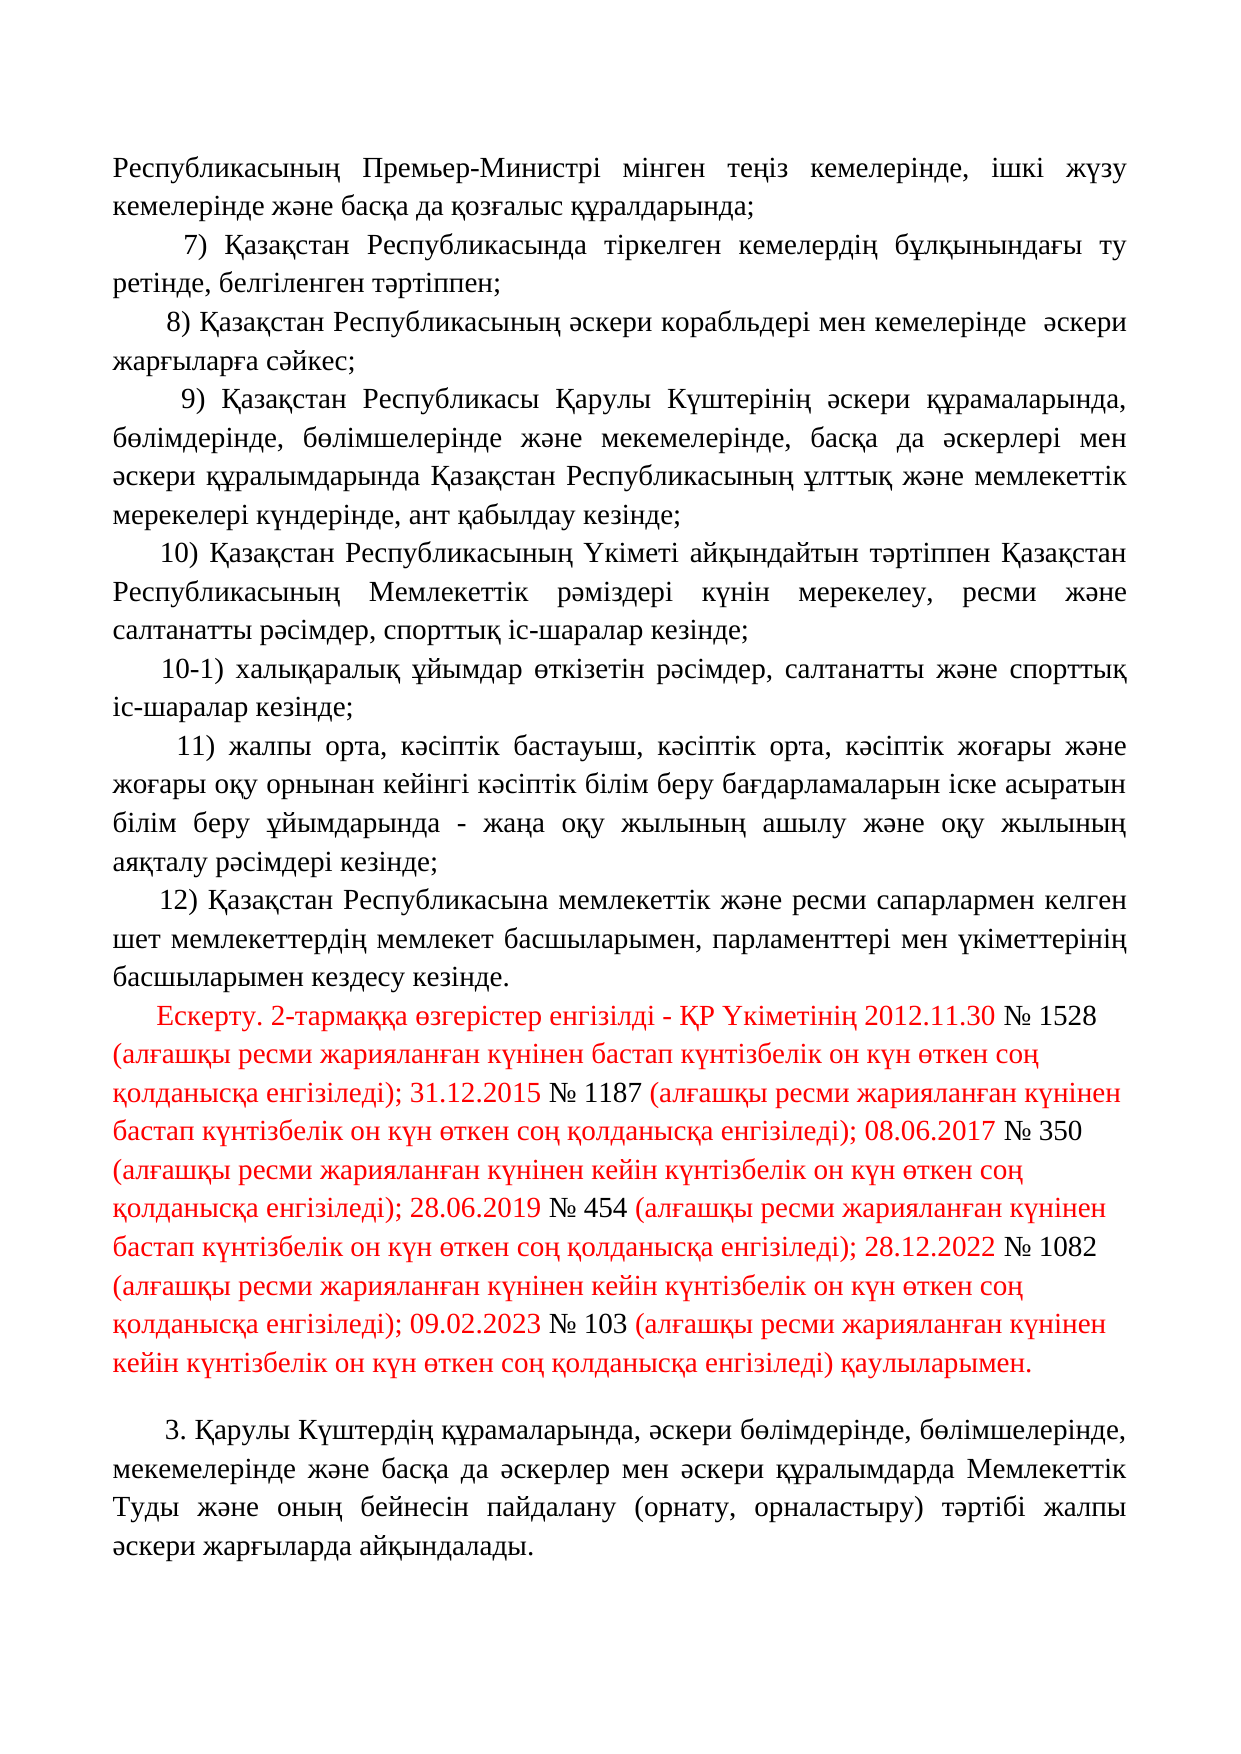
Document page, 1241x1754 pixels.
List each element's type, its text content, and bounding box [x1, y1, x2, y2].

text 8) Қазақстан Республикасының әскери корабльдері мен кемелерінде әскери жарғыларға сәйкес; [112, 304, 1128, 376]
text 10) Қазақстан Республикасының Үкіметі айқындайтын тәртіппен Қазақстан Республикасының Мемлекеттік рәміздері күнін мерекелеу, ресми және салтанатты рәсімдер, спорттық іс-шаралар кезінде; [112, 535, 1128, 646]
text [112, 150, 1128, 222]
text 9) Қазақстан Республикасы Қарулы Күштерінің әскери құрамаларында, бөлімдерінде, бөлімшелерінде және мекемелерінде, басқа да әскерлері мен әскери құралымдарында Қазақстан Республикасының ұлттық және мемлекеттік мерекелері күндерінде, ант қабылдау кезінде; [112, 381, 1128, 530]
text 11) жалпы орта, кәсіптік бастауыш, кәсіптік орта, кәсіптік жоғары және жоғары оқу орнынан кейінгі кәсіптік білім беру бағдарламаларын іске асыратын білім беру ұйымдарында - жаңа оқу жылының ашылу және оқу жылының аяқталу рәсімдері кезінде; [112, 728, 1128, 877]
text 10-1) халықаралық ұйымдар өткізетін рәсімдер, салтанатты және спорттық іс-шаралар кезінде; [112, 651, 1128, 723]
text 7) Қазақстан Республикасында тіркелген кемелердің бұлқынындағы ту ретінде, белгіленген тәртіппен; [112, 227, 1128, 299]
text 3. Қарулы Күштердің құрамаларында, әскери бөлімдерінде, бөлімшелерінде, мекемелерінде және басқа да әскерлер мен әскери құралымдарда Мемлекеттік Туды және оның бейнесін пайдалану (орнату, орналастыру) тәртібі жалпы әскери жарғыларда айқындалады. [112, 1412, 1128, 1562]
text Ескерту. 2-тармаққа өзгерістер енгізілді - ҚР Үкіметінің 2012.11.30 № 1528 (алғашқы ресми жарияланған күнінен бастап күнтізбелік он күн өткен соң қолданысқа енгізіледі); 31.12.2015 № 1187 (алғашқы ресми жарияланған күнінен бастап күнтізбелік он күн өткен соң қолданысқа енгізіледі); 08.06.2017 № 350 (алғашқы ресми жарияланған күнінен кейін күнтізбелік он күн өткен соң қолданысқа енгізіледі); 28.06.2019 № 454 (алғашқы ресми жарияланған күнінен бастап күнтізбелік он күн өткен соң қолданысқа енгізіледі); 28.12.2022 № 1082 (алғашқы ресми жарияланған күнінен кейін күнтізбелік он күн өткен соң қолданысқа енгізіледі); 09.02.2023 № 103 (алғашқы ресми жарияланған күнінен кейін күнтізбелік он күн өткен соң қолданысқа енгізіледі) қаулыларымен. [112, 998, 1128, 1408]
text 12) Қазақстан Республикасына мемлекеттік және ресми сапарлармен келген шет мемлекеттердің мемлекет басшыларымен, парламенттері мен үкіметтерінің басшыларымен кездесу кезінде. [112, 882, 1128, 993]
